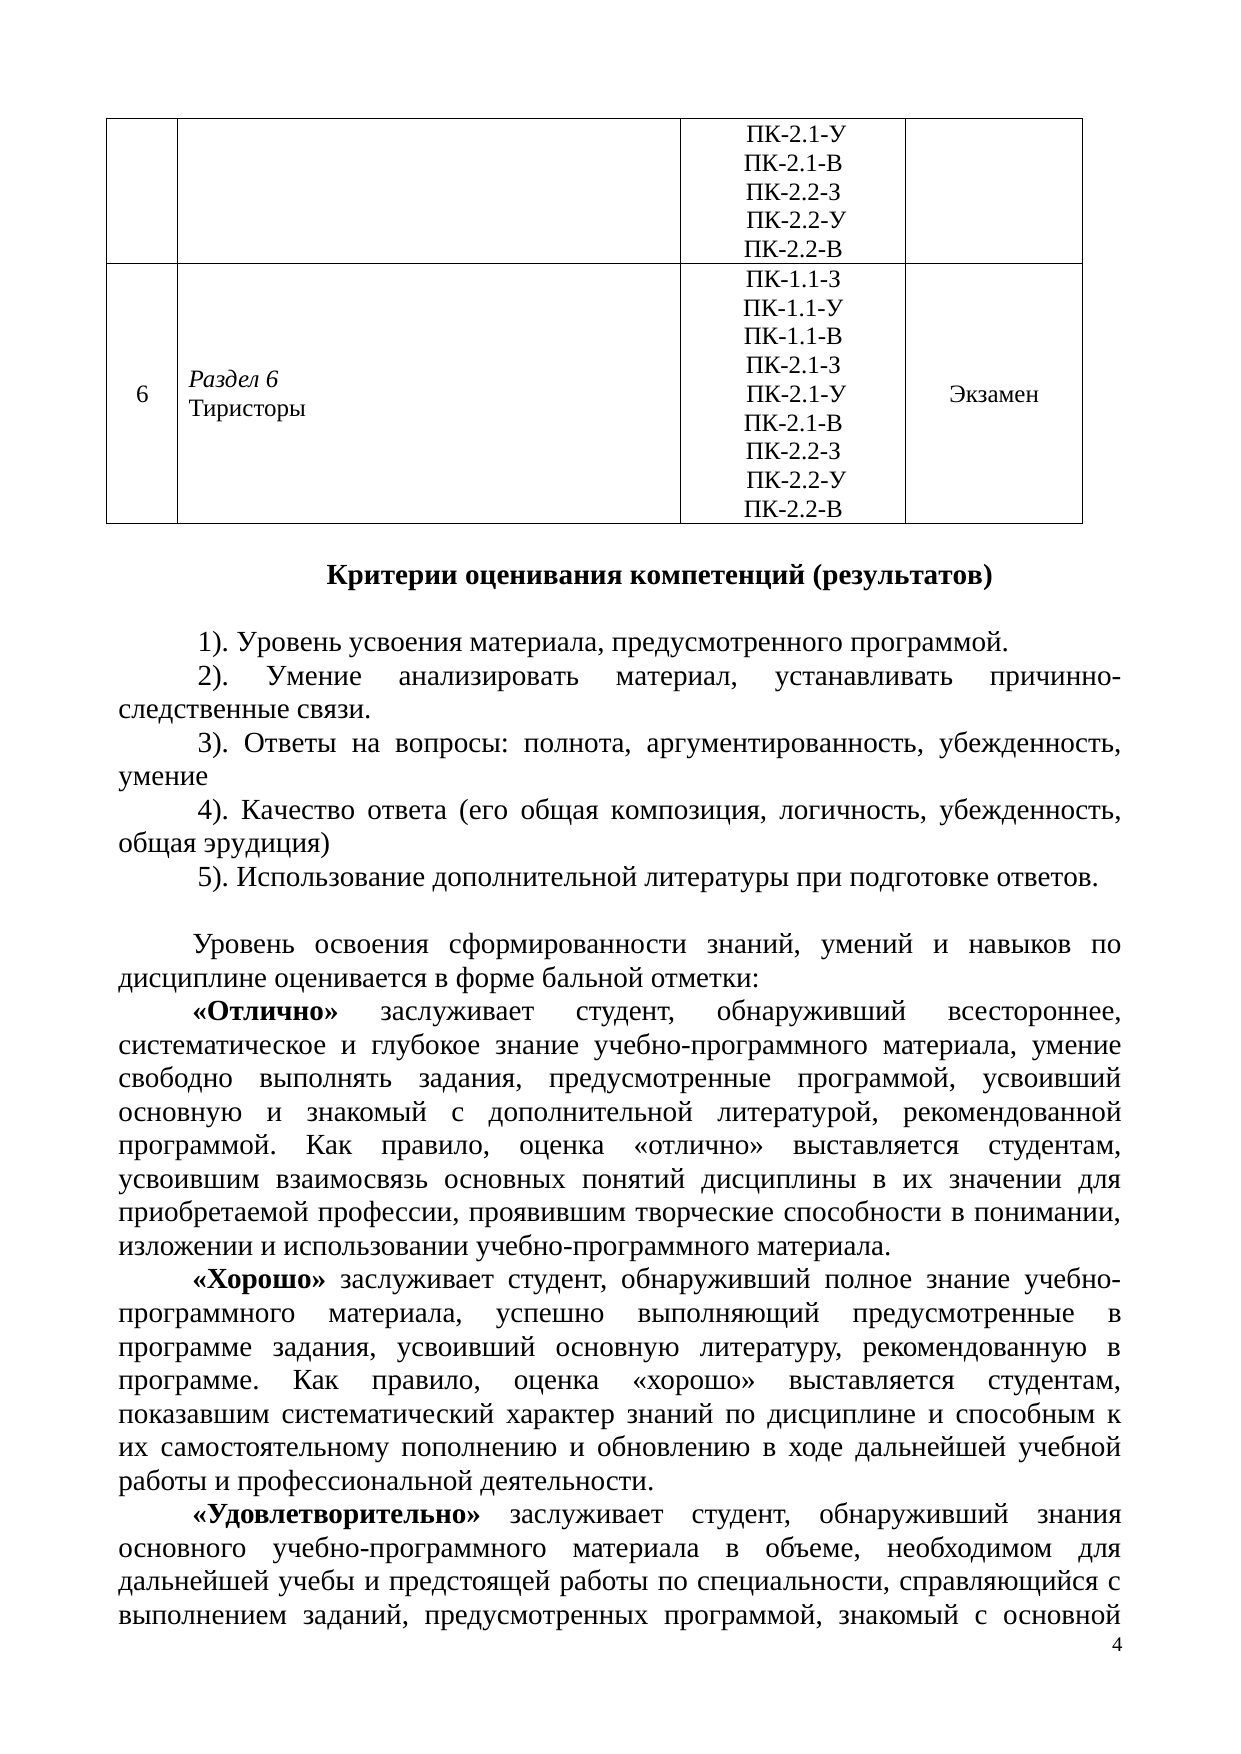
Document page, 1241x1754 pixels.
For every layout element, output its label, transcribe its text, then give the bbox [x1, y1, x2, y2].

text «Хорошо» заслуживает студент, обнаруживший полное знание учебно-программного материала, успешно выполняющий предусмотренные в программе задания, усвоивший основную литературу, рекомендованную в программе. Как правило, оценка «хорошо» выставляется студентам, показавшим систематический характер знаний по дисциплине и способным к их самостоятельному пополнению и обновлению в ходе дальнейшей учебной работы и профессиональной деятельности. [118, 1262, 1122, 1496]
text 2). Умение анализировать материал, устанавливать причинно-следственные связи. [118, 658, 1122, 725]
table_cell 6 [107, 264, 177, 523]
text 4). Качество ответа (его общая композиция, логичность, убежденность, общая эрудиция) [118, 792, 1122, 859]
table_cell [906, 119, 1082, 263]
text «Отлично» заслуживает студент, обнаруживший всестороннее, систематическое и глубокое знание учебно-программного материала, умение свободно выполнять задания, предусмотренные программой, усвоивший основную и знакомый с дополнительной литературой, рекомендованной программой. Как правило, оценка «отлично» выставляется студентам, усвоившим взаимосвязь основных понятий дисциплины в их значении для приобретаемой профессии, проявившим творческие способности в понимании, изложении и использовании учебно-программного материала. [118, 993, 1122, 1262]
table_cell Раздел 6 Тиристоры [178, 264, 680, 523]
text 3). Ответы на вопросы: полнота, аргументированность, убежденность, умение [118, 725, 1122, 792]
text Уровень освоения сформированности знаний, умений и навыков по дисциплине оценивается в форме бальной отметки: [118, 926, 1122, 993]
table_cell 5 [107, 119, 177, 263]
text 5). Использование дополнительной литературы при подготовке ответов. [118, 859, 1122, 893]
table_cell Экзамен [906, 264, 1082, 523]
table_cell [178, 119, 680, 263]
table_cell ПК-1.1-З ПК-1.1-У ПК-1.1-В ПК-2.1-З ПК-2.1-У ПК-2.1-В ПК-2.2-З ПК-2.2-У ПК-2.2-В [681, 264, 905, 523]
text Критерии оценивания компетенций (результатов) [118, 557, 1122, 591]
text 1). Уровень усвоения материала, предусмотренного программой. [118, 624, 1122, 658]
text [118, 1496, 1122, 1631]
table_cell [681, 119, 905, 263]
